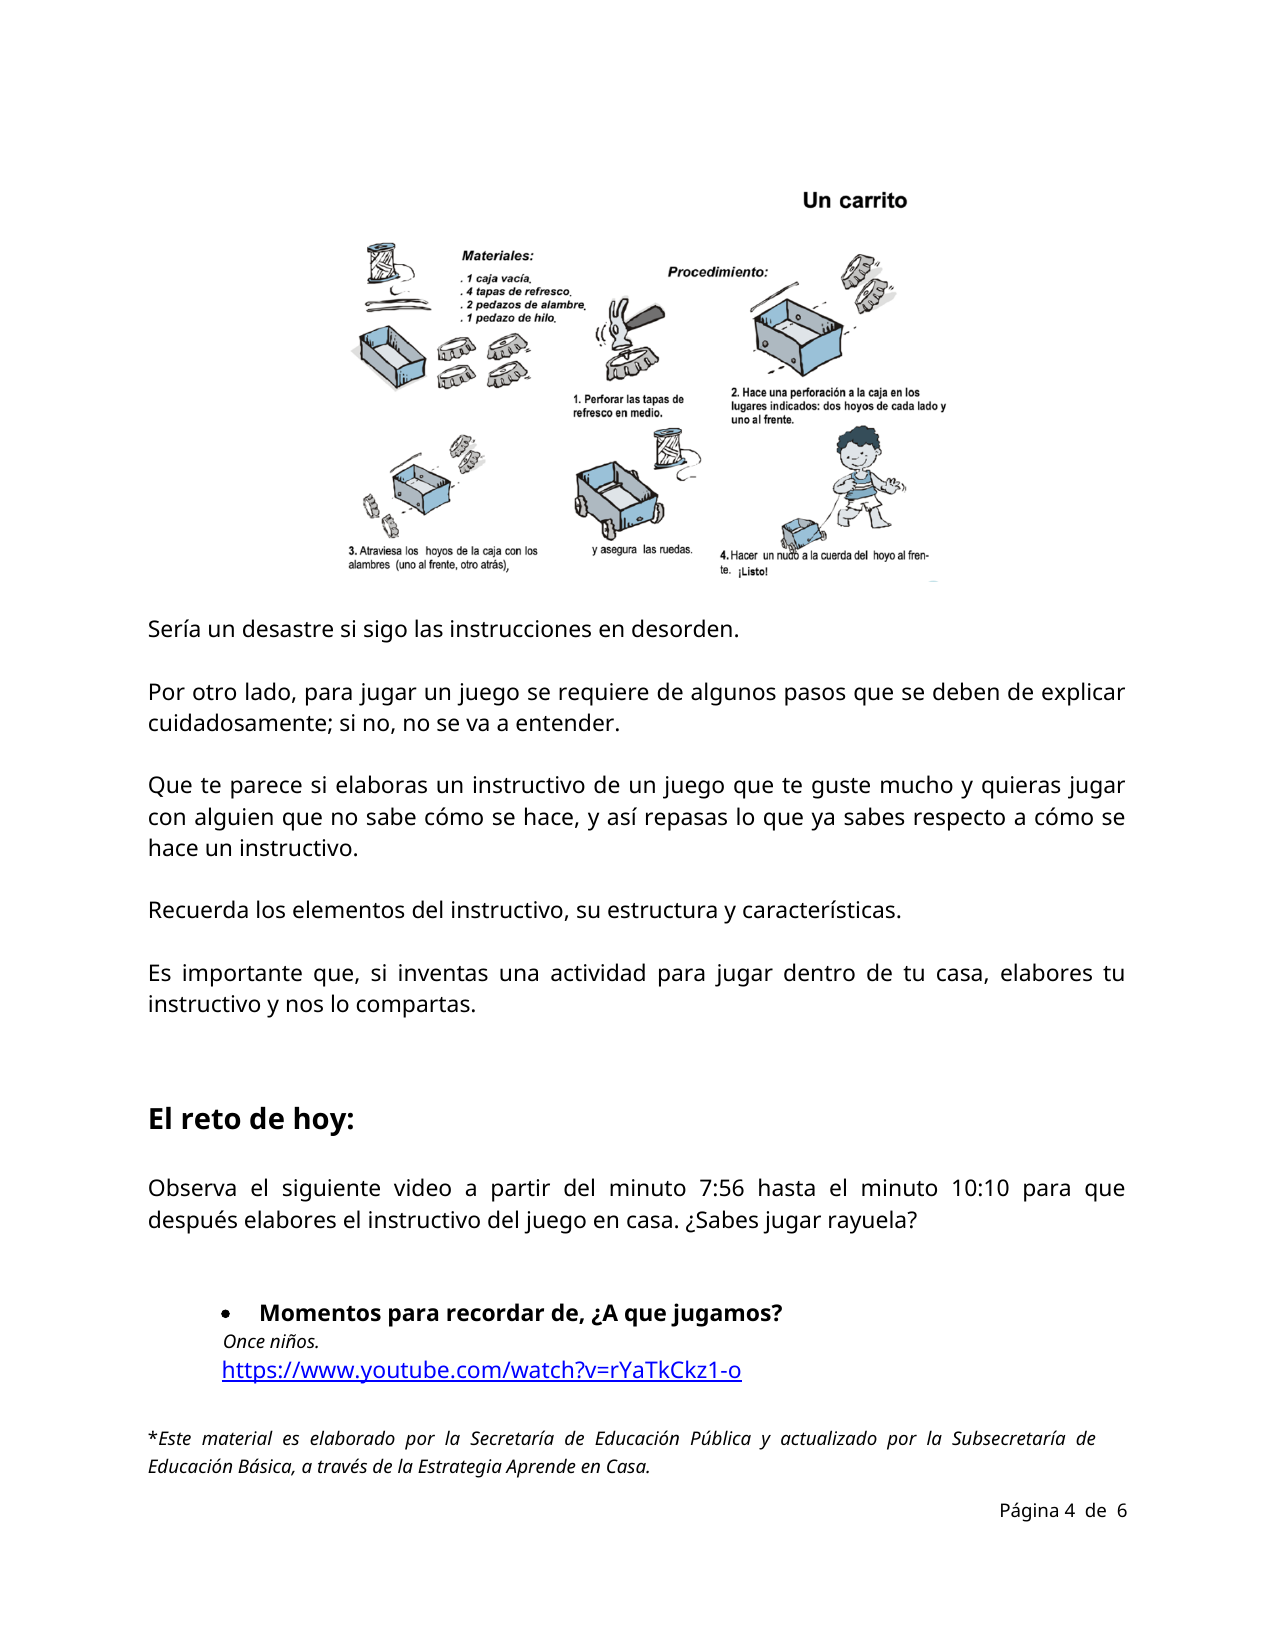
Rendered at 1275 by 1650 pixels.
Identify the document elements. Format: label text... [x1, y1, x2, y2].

text Por otro lado, para jugar un juego se requiere de algunos pasos que se deben de explicar cuidadosamente; si no, no se va a entender. [148, 675, 1127, 738]
text Es importante que, si inventas una actividad para jugar dentro de tu casa, elabores tu instructivo y nos lo compartas. [148, 957, 1127, 1019]
text El reto de hoy: [148, 1098, 1127, 1138]
text Sería un desastre si sigo las instrucciones en desorden. [148, 613, 1127, 644]
text https://www.youtube.com/watch?v=rYaTkCkz1-o [148, 1354, 1127, 1385]
text Que te parece si elaboras un instructivo de un juego que te guste mucho y quieras jugar con alguien que no sabe cómo se hace, y así repasas lo que ya sabes respecto a cómo se hace un instructivo. [148, 769, 1127, 863]
list Once niños. [223, 1328, 1127, 1354]
picture [321, 177, 954, 582]
list Momentos para recordar de, ¿A que jugamos? [221, 1297, 1127, 1328]
text Recuerda los elementos del instructivo, su estructura y características. [148, 894, 1127, 925]
text Observa el siguiente video a partir del minuto 7:56 hasta el minuto 10:10 para que después elabores el instructivo del juego en casa. ¿Sabes jugar rayuela? [148, 1172, 1127, 1235]
